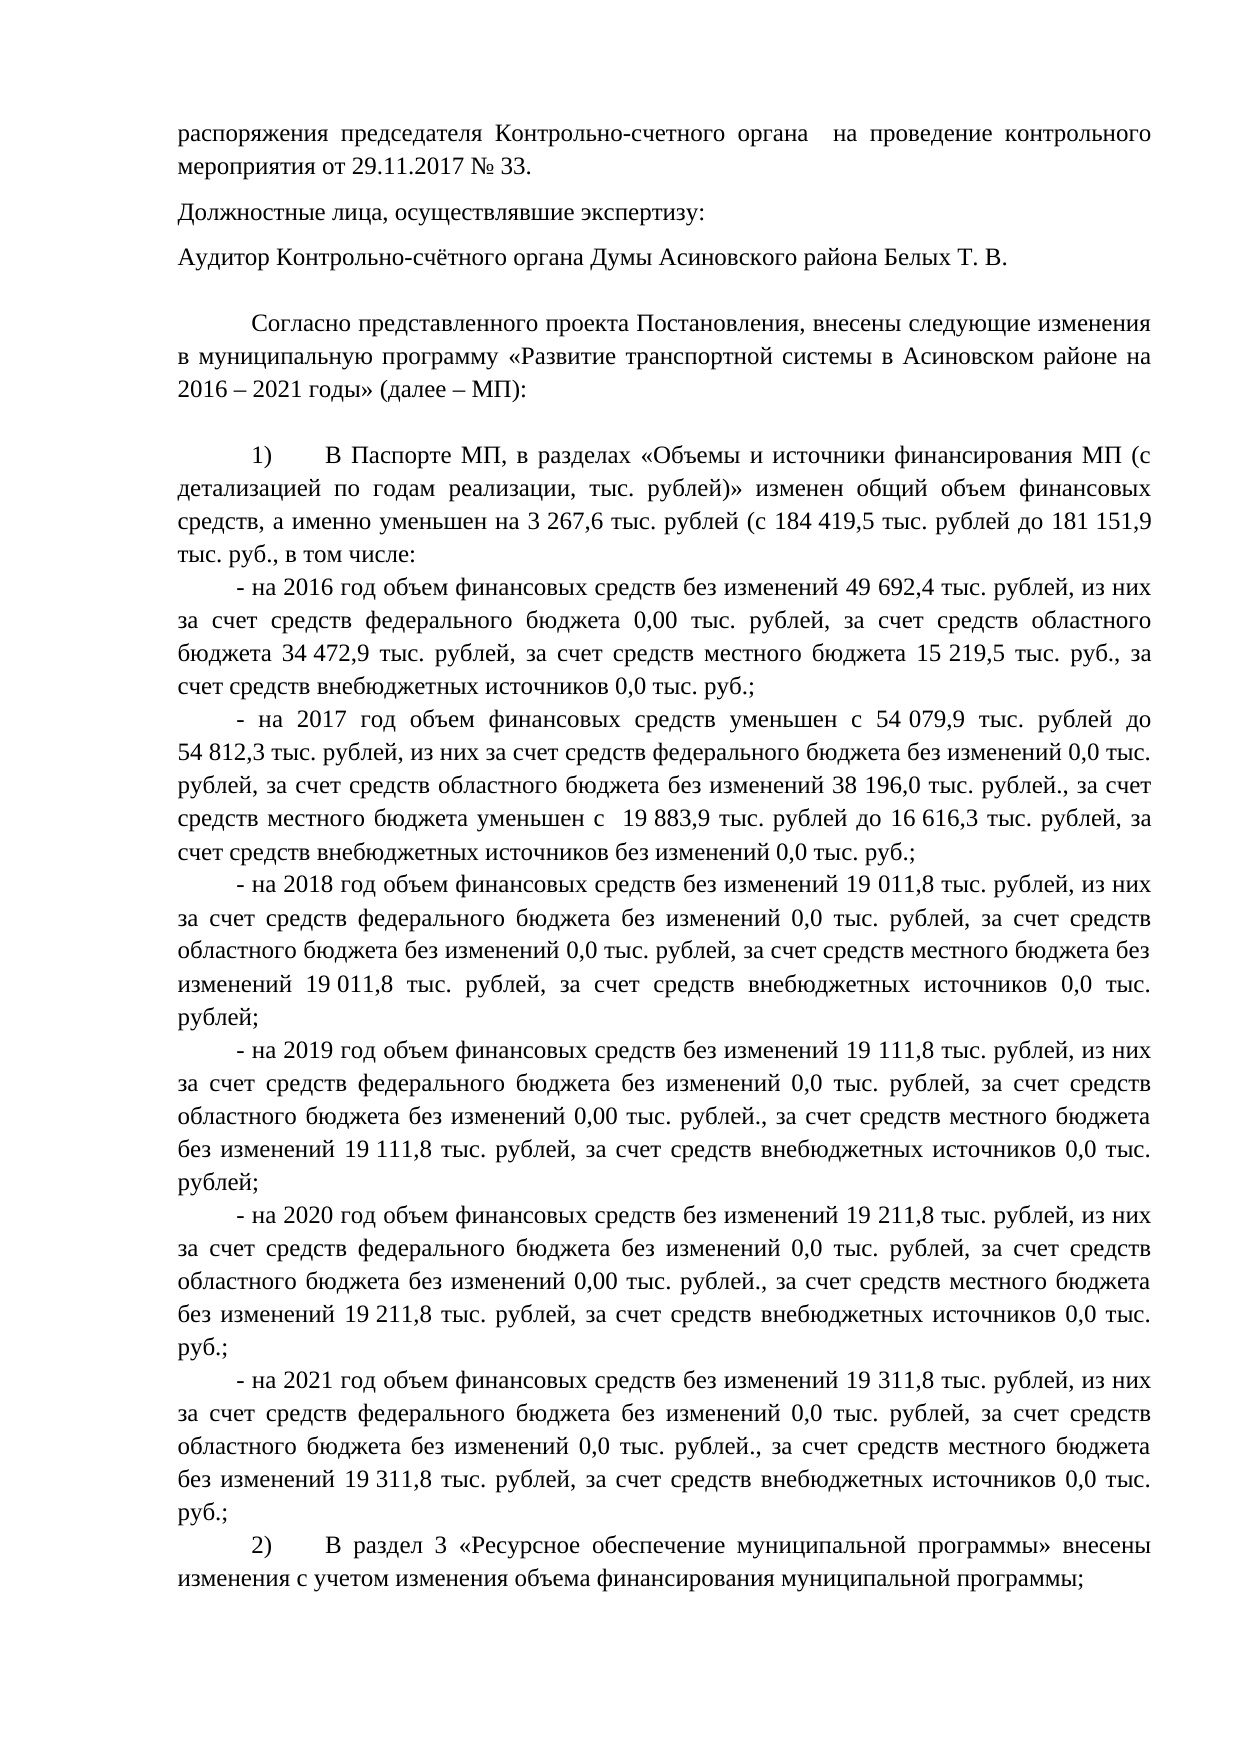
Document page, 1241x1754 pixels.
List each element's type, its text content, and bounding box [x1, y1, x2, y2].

text - на 2019 год объем финансовых средств без изменений 19 111,8 тыс. рублей, из них за счет средств федерального бюджета без изменений 0,0 тыс. рублей, за счет средств областного бюджета без изменений 0,00 тыс. рублей., за счет средств местного бюджета без изменений 19 111,8 тыс. рублей, за счет средств внебюджетных источников 0,0 тыс. рублей; [177, 1035, 1152, 1196]
text Должностные лица, осуществлявшие экспертизу: [177, 197, 1152, 225]
text - на 2021 год объем финансовых средств без изменений 19 311,8 тыс. рублей, из них за счет средств федерального бюджета без изменений 0,0 тыс. рублей, за счет средств областного бюджета без изменений 0,0 тыс. рублей., за счет средств местного бюджета без изменений 19 311,8 тыс. рублей, за счет средств внебюджетных источников 0,0 тыс. руб.; [177, 1365, 1152, 1526]
text - на 2020 год объем финансовых средств без изменений 19 211,8 тыс. рублей, из них за счет средств федерального бюджета без изменений 0,0 тыс. рублей, за счет средств областного бюджета без изменений 0,00 тыс. рублей., за счет средств местного бюджета без изменений 19 211,8 тыс. рублей, за счет средств внебюджетных источников 0,0 тыс. руб.; [177, 1200, 1152, 1361]
list В раздел 3 «Ресурсное обеспечение муниципальной программы» внесены изменения с учетом изменения объема финансирования муниципальной программы; [177, 1530, 1152, 1592]
text - на 2017 год объем финансовых средств уменьшен с 54 079,9 тыс. рублей до 54 812,3 тыс. рублей, из них за счет средств федерального бюджета без изменений 0,0 тыс. рублей, за счет средств областного бюджета без изменений 38 196,0 тыс. рублей., за счет средств местного бюджета уменьшен с 19 883,9 тыс. рублей до 16 616,3 тыс. рублей, за счет средств внебюджетных источников без изменений 0,0 тыс. руб.; [177, 704, 1152, 865]
text - на 2018 год объем финансовых средств без изменений 19 011,8 тыс. рублей, из них за счет средств федерального бюджета без изменений 0,0 тыс. рублей, за счет средств областного бюджета без изменений 0,0 тыс. рублей, за счет средств местного бюджета без изменений 19 011,8 тыс. рублей, за счет средств внебюджетных источников 0,0 тыс. рублей; [177, 869, 1152, 1030]
list В Паспорте МП, в разделах «Объемы и источники финансирования МП (с детализацией по годам реализации, тыс. рублей)» изменен общий объем финансовых средств, а именно уменьшен на 3 267,6 тыс. рублей (с 184 419,5 тыс. рублей до 181 151,9 тыс. руб., в том числе: [177, 440, 1152, 568]
text Аудитор Контрольно-счётного органа Думы Асиновского района Белых Т. В. [177, 242, 1152, 271]
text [177, 118, 1152, 180]
text - на 2016 год объем финансовых средств без изменений 49 692,4 тыс. рублей, из них за счет средств федерального бюджета 0,00 тыс. рублей, за счет средств областного бюджета 34 472,9 тыс. рублей, за счет средств местного бюджета 15 219,5 тыс. руб., за счет средств внебюджетных источников 0,0 тыс. руб.; [177, 572, 1152, 700]
text Согласно представленного проекта Постановления, внесены следующие изменения в муниципальную программу «Развитие транспортной системы в Асиновском районе на 2016 – 2021 годы» (далее – МП): [177, 308, 1152, 403]
